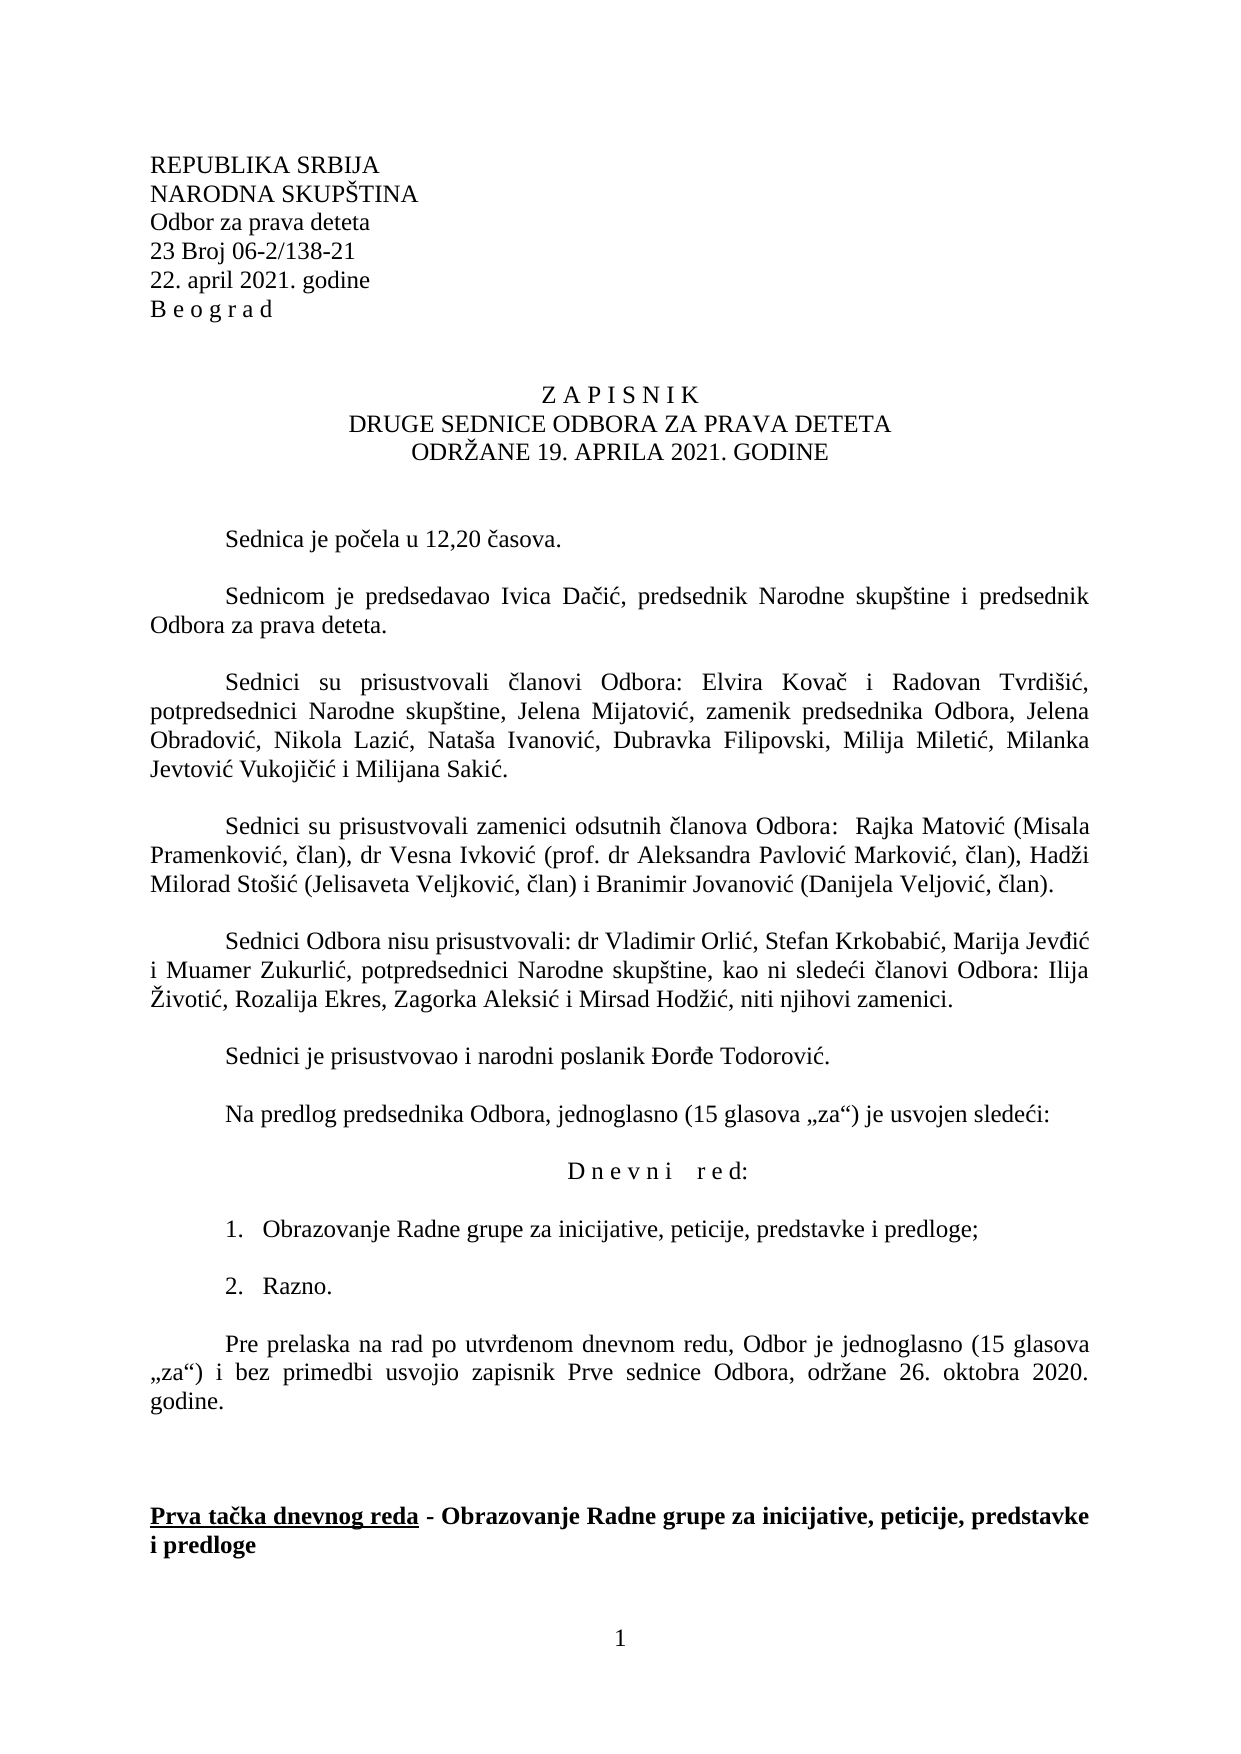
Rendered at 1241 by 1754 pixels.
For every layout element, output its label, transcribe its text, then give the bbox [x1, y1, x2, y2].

list Razno. [225, 1271, 1090, 1300]
text Sednici su prisustvovali zamenici odsutnih članova Odbora: Rajka Matović (Misala Pramenković, član), dr Vesna Ivković (prof. dr Aleksandra Pavlović Marković, član), Hadži Milorad Stošić (Jelisaveta Veljković, član) i Branimir Jovanović (Danijela Veljović, član). [150, 811, 1090, 897]
text REPUBLIKA SRBIJA [150, 150, 1090, 179]
text Sednica je počela u 12,20 časova. [150, 524, 1090, 552]
subtitle Sednicom je predsedavao Ivica Dačić, predsednik Narodne skupštine i predsednik Odbora za prava deteta. [150, 581, 1090, 639]
subtitle Sednici su prisustvovali članovi Odbora: Elvira Kovač i Radovan Tvrdišić, potpredsednici Narodne skupštine, Jelena Mijatović, zamenik predsednika Odbora, Jelena Obradović, Nikola Lazić, Nataša Ivanović, Dubravka Filipovski, Milija Miletić, Milanka Jevtović Vukojičić i Milijana Sakić. [150, 667, 1090, 782]
text ODRŽANE 19. APRILA 2021. GODINE [150, 437, 1090, 466]
text Na predlog predsednika Odbora, jednoglasno (15 glasova „za“) je usvojen sledeći: [150, 1099, 1090, 1127]
text NARODNA SKUPŠTINA [150, 179, 1090, 207]
text D n e v n i r e d: [150, 1156, 1090, 1185]
text DRUGE SEDNICE ODBORA ZA PRAVA DETETA [150, 409, 1090, 437]
text Z A P I S N I K [150, 380, 1090, 409]
text Prva tačka dnevnog reda - Obrazovanje Radne grupe za inicijative, peticije, predstavke i predloge [150, 1501, 1090, 1559]
text Sednici je prisustvovao i narodni poslanik Đorđe Todorović. [150, 1041, 1090, 1070]
text Odbor za prava deteta [150, 207, 1090, 236]
text 22. april 2021. godine [150, 265, 1090, 294]
text Sednici Odbora nisu prisustvovali: dr Vladimir Orlić, Stefan Krkobabić, Marija Jevđić i Muamer Zukurlić, potpredsednici Narodne skupštine, kao ni sledeći članovi Odbora: Ilija Životić, Rozalija Ekres, Zagorka Aleksić i Mirsad Hodžić, niti njihovi zamenici. [150, 926, 1090, 1012]
list Obrazovanje Radne grupe za inicijative, peticije, predstavke i predloge; [225, 1214, 1090, 1242]
text 23 Broj 06-2/138-21 [150, 236, 1090, 265]
text B e o g r a d [150, 294, 1090, 322]
text Pre prelaska na rad po utvrđenom dnevnom redu, Odbor je jednoglasno (15 glasova „za“) i bez primedbi usvojio zapisnik Prve sednice Odbora, održane 26. oktobra 2020. godine. [150, 1329, 1090, 1415]
